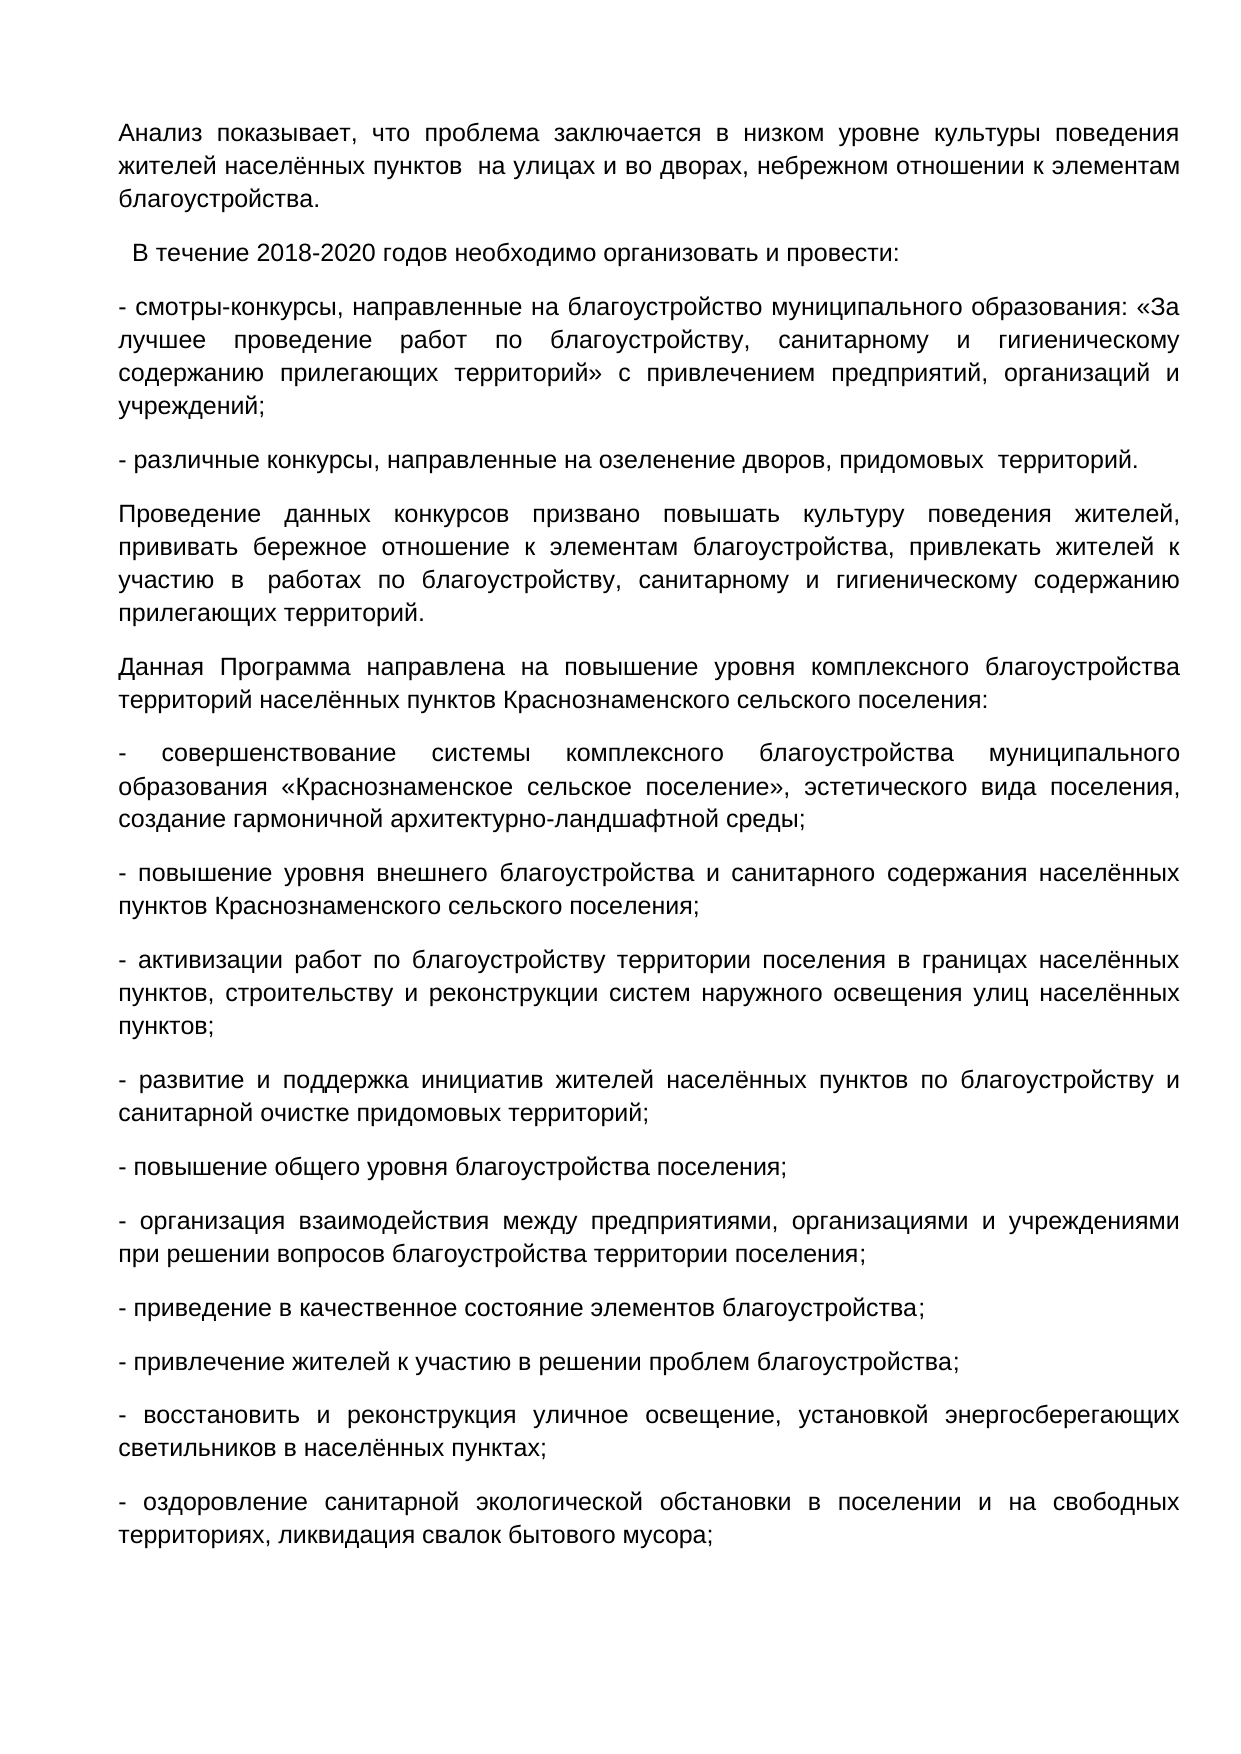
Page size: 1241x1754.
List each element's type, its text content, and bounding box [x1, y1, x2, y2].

text - восстановить и реконструкция уличное освещение, установкой энергосберегающих светильников в населённых пунктах; [118, 1400, 1181, 1462]
text - организация взаимодействия между предприятиями, организациями и учреждениями при решении вопросов благоустройства территории поселения; [118, 1206, 1181, 1268]
text Данная Программа направлена на повышение уровня комплексного благоустройства территорий населённых пунктов Краснознаменского сельского поселения: [118, 652, 1181, 713]
text - оздоровление санитарной экологической обстановки в поселении и на свободных территориях, ликвидация свалок бытового мусора; [118, 1487, 1181, 1549]
text - совершенствование системы комплексного благоустройства муниципального образования «Краснознаменское сельское поселение», эстетического вида поселения, создание гармоничной архитектурно-ландшафтной среды; [118, 738, 1181, 833]
text - привлечение жителей к участию в решении проблем благоустройства; [118, 1347, 1181, 1375]
text - повышение общего уровня благоустройства поселения; [118, 1152, 1181, 1181]
text - смотры-конкурсы, направленные на благоустройство муниципального образования: «За лучшее проведение работ по благоустройству, санитарному и гигиеническому содержанию прилегающих территорий» с привлечением предприятий, организаций и учреждений; [118, 292, 1181, 420]
text В течение 2018-2020 годов необходимо организовать и провести: [118, 238, 1181, 267]
text - развитие и поддержка инициатив жителей населённых пунктов по благоустройству и санитарной очистке придомовых территорий; [118, 1065, 1181, 1127]
text - различные конкурсы, направленные на озеленение дворов, придомовых территорий. [118, 445, 1181, 473]
text - активизации работ по благоустройству территории поселения в границах населённых пунктов, строительству и реконструкции систем наружного освещения улиц населённых пунктов; [118, 945, 1181, 1040]
text - повышение уровня внешнего благоустройства и санитарного содержания населённых пунктов Краснознаменского сельского поселения; [118, 858, 1181, 920]
text Анализ показывает, что проблема заключается в низком уровне культуры поведения жителей населённых пунктов на улицах и во дворах, небрежном отношении к элементам благоустройства. [118, 118, 1181, 213]
text Проведение данных конкурсов призвано повышать культуру поведения жителей, прививать бережное отношение к элементам благоустройства, привлекать жителей к участию в работах по благоустройству, санитарному и гигиеническому содержанию прилегающих территорий. [118, 499, 1181, 626]
text - приведение в качественное состояние элементов благоустройства; [118, 1293, 1181, 1321]
